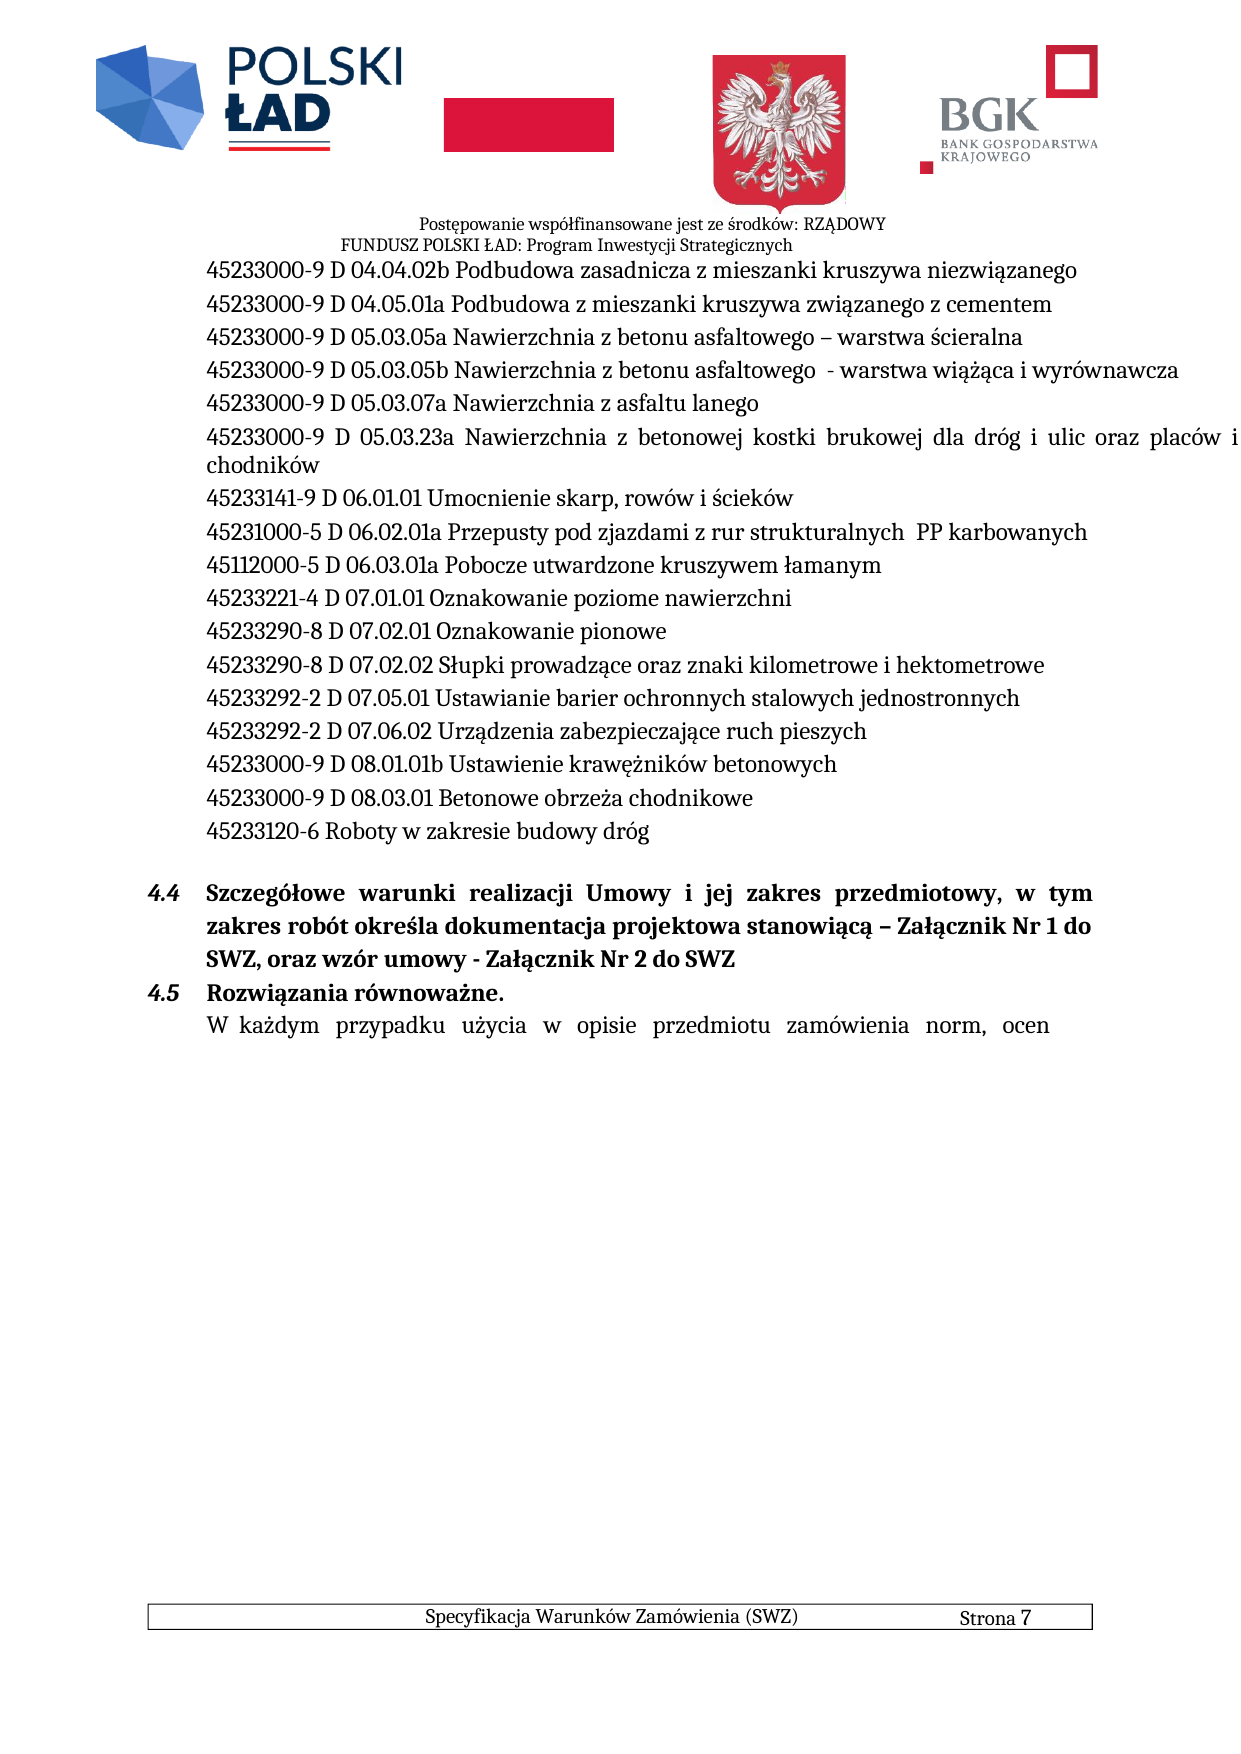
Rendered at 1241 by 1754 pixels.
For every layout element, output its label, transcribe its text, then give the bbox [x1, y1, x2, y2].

text 45233000-9 D 05.03.05a Nawierzchnia z betonu asfaltowego – warstwa ścieralna [206, 323, 1240, 351]
picture [96, 45, 402, 151]
picture [443, 98, 614, 152]
subtitle Szczegółowe warunki realizacji Umowy i jej zakres przedmiotowy, w tym zakres robót określa dokumentacja projektowa stanowiącą – Załącznik Nr 1 do SWZ, oraz wzór umowy - Załącznik Nr 2 do SWZ [147, 879, 1093, 973]
text 45233000-9 D 05.03.07a Nawierzchnia z asfaltu lanego [206, 389, 1240, 418]
text 45233290-8 D 07.02.02 Słupki prowadzące oraz znaki kilometrowe i hektometrowe [206, 651, 1240, 679]
text 45233292-2 D 07.05.01 Ustawianie barier ochronnych stalowych jednostronnych [206, 684, 1240, 712]
list Rozwiązania równoważne. [147, 978, 1240, 1007]
text 45233000-9 D 04.04.02b Podbudowa zasadnicza z mieszanki kruszywa niezwiązanego [206, 256, 1240, 285]
text 45233141-9 D 06.01.01 Umocnienie skarp, rowów i ścieków [206, 484, 1240, 513]
text 45233290-8 D 07.02.01 Oznakowanie pionowe [206, 617, 1240, 646]
text 45233000-9 D 05.03.23a Nawierzchnia z betonowej kostki brukowej dla dróg i ulic oraz placów i chodników [206, 422, 1240, 480]
text 45112000-5 D 06.03.01a Pobocze utwardzone kruszywem łamanym [206, 551, 1240, 579]
text 45233120-6 Roboty w zakresie budowy dróg [206, 817, 1240, 845]
text 45233000-9 D 05.03.05b Nawierzchnia z betonu asfaltowego - warstwa wiążąca i wyrównawcza [206, 356, 1240, 385]
text 45233000-9 D 08.01.01b Ustawienie krawężników betonowych [206, 750, 1240, 779]
text W każdym przypadku użycia w opisie przedmiotu zamówienia norm, ocen [206, 1011, 1240, 1040]
text 45233221-4 D 07.01.01 Oznakowanie poziome nawierzchni [206, 584, 1240, 613]
text 45231000-5 D 06.02.01a Przepusty pod zjazdami z rur strukturalnych PP karbowanych [206, 518, 1240, 546]
picture [712, 55, 846, 214]
picture [920, 45, 1098, 174]
text 45233000-9 D 04.05.01a Podbudowa z mieszanki kruszywa związanego z cementem [206, 289, 1240, 318]
text 45233292-2 D 07.06.02 Urządzenia zabezpieczające ruch pieszych [206, 717, 1240, 746]
text 45233000-9 D 08.03.01 Betonowe obrzeża chodnikowe [206, 783, 1240, 812]
